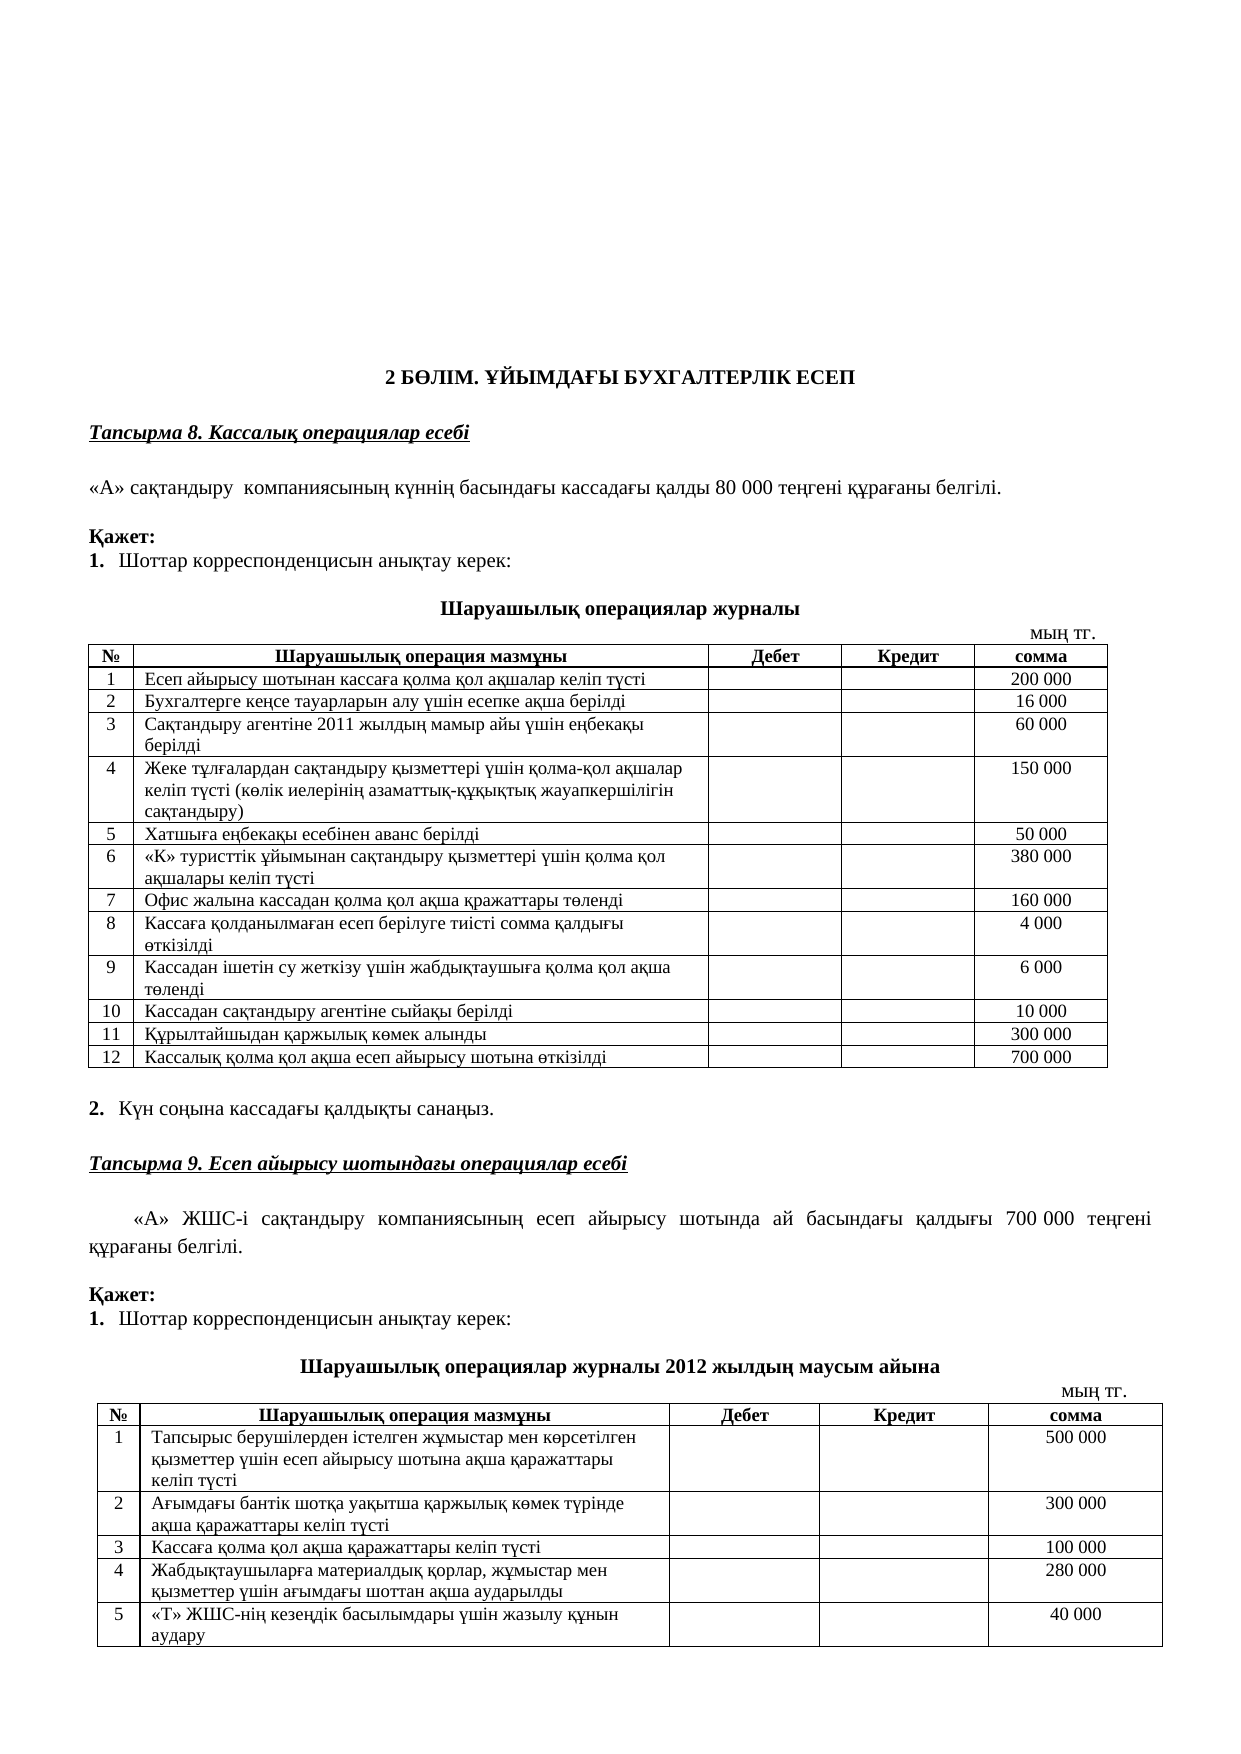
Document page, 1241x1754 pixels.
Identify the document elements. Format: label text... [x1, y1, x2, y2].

table_header Шаруашылық операция мазмұны [141, 1404, 669, 1425]
table_cell 12 [89, 1046, 133, 1067]
table_cell Кассалық қолма қол ақша есеп айырысу шотына өткізілді [134, 1046, 708, 1067]
table_cell 3 [98, 1536, 139, 1558]
table_header Дебет [670, 1404, 819, 1425]
text Қажет: [89, 523, 1152, 548]
table_cell [820, 1492, 988, 1535]
table_cell [820, 1426, 988, 1491]
table_cell 300 000 [989, 1492, 1162, 1535]
table_cell [820, 1603, 988, 1646]
table_header № [89, 645, 133, 666]
table_cell 1 [98, 1426, 139, 1491]
table_cell Бухгалтерге кеңсе тауарларын алу үшін есепке ақша берілді [134, 690, 708, 712]
table_cell [709, 690, 841, 712]
table_header сомма [989, 1404, 1162, 1425]
table_cell [709, 757, 841, 822]
table_cell 150 000 [975, 757, 1107, 822]
table_cell 5 [89, 823, 133, 844]
text мың тг. [89, 1378, 1152, 1402]
table_cell «К» туристтік ұйымынан сақтандыру қызметтері үшін қолма қол ақшалары келіп түсті [134, 845, 708, 888]
table_cell Жабдықтаушыларға материалдық қорлар, жұмыстар мен қызметтер үшін ағымдағы шоттан ақша аударылды [141, 1559, 669, 1602]
table_cell [820, 1559, 988, 1602]
table_cell Сақтандыру агентіне 2011 жылдың мамыр айы үшін еңбекақы берілді [134, 713, 708, 756]
table_cell 100 000 [989, 1536, 1162, 1558]
table_cell 4 [89, 757, 133, 822]
table_header Шаруашылық операция мазмұны [134, 645, 708, 666]
table_cell [670, 1536, 819, 1558]
table_cell 700 000 [975, 1046, 1107, 1067]
table_header Дебет [709, 645, 841, 666]
table_cell [842, 1000, 974, 1022]
table_header Кредит [842, 645, 974, 666]
table_cell 160 000 [975, 889, 1107, 911]
list Күн соңына кассадағы қалдықты санаңыз. [89, 1096, 1152, 1120]
table_cell Кассадан ішетін су жеткізу үшін жабдықтаушыға қолма қол ақша төленді [134, 956, 708, 999]
table_cell [842, 845, 974, 888]
table_cell 4 [98, 1559, 139, 1602]
table_cell 16 000 [975, 690, 1107, 712]
table_cell Кассаға қолма қол ақша қаражаттары келіп түсті [141, 1536, 669, 1558]
table_cell Жеке тұлғалардан сақтандыру қызметтері үшін қолма-қол ақшалар келіп түсті (көлік иелерінің азаматтық-құқықтық жауапкершілігін сақтандыру) [134, 757, 708, 822]
text Қажет: [89, 1282, 1152, 1306]
table_cell 6 000 [975, 956, 1107, 999]
table_cell [670, 1603, 819, 1646]
table_cell [709, 668, 841, 689]
table_cell 10 000 [975, 1000, 1107, 1022]
table_cell 2 [89, 690, 133, 712]
list Шоттар корреспонденцисын анықтау керек: [89, 548, 1152, 572]
table_cell 5 [98, 1603, 139, 1646]
table_cell 40 000 [989, 1603, 1162, 1646]
table_cell 500 000 [989, 1426, 1162, 1491]
text мың тг. [89, 620, 1152, 644]
table_cell 7 [89, 889, 133, 911]
table_cell 8 [89, 912, 133, 955]
table_cell [709, 713, 841, 756]
table_cell 3 [89, 713, 133, 756]
text Шаруашылық операциялар журналы 2012 жылдың маусым айына [89, 1354, 1152, 1378]
table_cell [709, 823, 841, 844]
table_cell 6 [89, 845, 133, 888]
table_cell [709, 845, 841, 888]
table_cell 2 [98, 1492, 139, 1535]
table_cell [709, 1046, 841, 1067]
table_cell [842, 1046, 974, 1067]
table_cell [670, 1426, 819, 1491]
table_header № [98, 1404, 139, 1425]
table_cell [842, 889, 974, 911]
text Шаруашылық операциялар журналы [89, 596, 1152, 620]
table_header Кредит [820, 1404, 988, 1425]
list «А» ЖШС-і сақтандыру компаниясының есеп айырысу шотында ай басындағы қалдығы 700 000 теңгені құрағаны белгілі. [89, 1206, 1152, 1258]
table_cell Кассадан сақтандыру агентіне сыйақы берілді [134, 1000, 708, 1022]
table_cell 11 [89, 1023, 133, 1044]
table_cell [709, 1023, 841, 1044]
table_cell [842, 823, 974, 844]
table_cell 10 [89, 1000, 133, 1022]
table_cell 60 000 [975, 713, 1107, 756]
table_cell [709, 889, 841, 911]
table_cell [670, 1492, 819, 1535]
table_cell 50 000 [975, 823, 1107, 844]
table_cell 300 000 [975, 1023, 1107, 1044]
table_header сомма [975, 645, 1107, 666]
table_cell 1 [89, 668, 133, 689]
list 2 БӨЛІМ. ҰЙЫМДАҒЫ БУХГАЛТЕРЛІК ЕСЕП [89, 365, 1152, 389]
table_cell [820, 1536, 988, 1558]
table_cell Есеп айырысу шотынан кассаға қолма қол ақшалар келіп түсті [134, 668, 708, 689]
table_cell Офис жалына кассадан қолма қол ақша қражаттары төленді [134, 889, 708, 911]
table_cell 380 000 [975, 845, 1107, 888]
table_cell [709, 1000, 841, 1022]
table_cell [842, 757, 974, 822]
list Тапсырма 9. Есеп айырысу шотындағы операциялар есебі [89, 1151, 1152, 1175]
table_cell [709, 912, 841, 955]
table_cell [709, 956, 841, 999]
table_cell Кассаға қолданылмаған есеп берілуге тиісті сомма қалдығы өткізілді [134, 912, 708, 955]
table_cell [842, 956, 974, 999]
table_cell [670, 1559, 819, 1602]
table_cell 4 000 [975, 912, 1107, 955]
table_cell [842, 690, 974, 712]
table_cell Хатшыға еңбекақы есебінен аванс берілді [134, 823, 708, 844]
table_cell [842, 912, 974, 955]
table_cell Құрылтайшыдан қаржылық көмек алынды [134, 1023, 708, 1044]
table_cell 280 000 [989, 1559, 1162, 1602]
table_cell [842, 1023, 974, 1044]
list Шоттар корреспонденцисын анықтау керек: [89, 1306, 1152, 1330]
table_cell [842, 713, 974, 756]
list Тапсырма 8. Кассалық операциялар есебі [89, 420, 1152, 444]
table_cell 200 000 [975, 668, 1107, 689]
table_cell Ағымдағы бантік шотқа уақытша қаржылық көмек түрінде ақша қаражаттары келіп түсті [141, 1492, 669, 1535]
table_cell Тапсырыс берушілерден істелген жұмыстар мен көрсетілген қызметтер үшін есеп айырысу шотына ақша қаражаттары келіп түсті [141, 1426, 669, 1491]
table_cell 9 [89, 956, 133, 999]
table_cell [842, 668, 974, 689]
list «А» сақтандыру компаниясының күннің басындағы кассадағы қалды 80 000 теңгені құрағаны белгілі. [89, 475, 1152, 499]
table_cell «Т» ЖШС-нің кезеңдік басылымдары үшін жазылу құнын аудару [141, 1603, 669, 1646]
